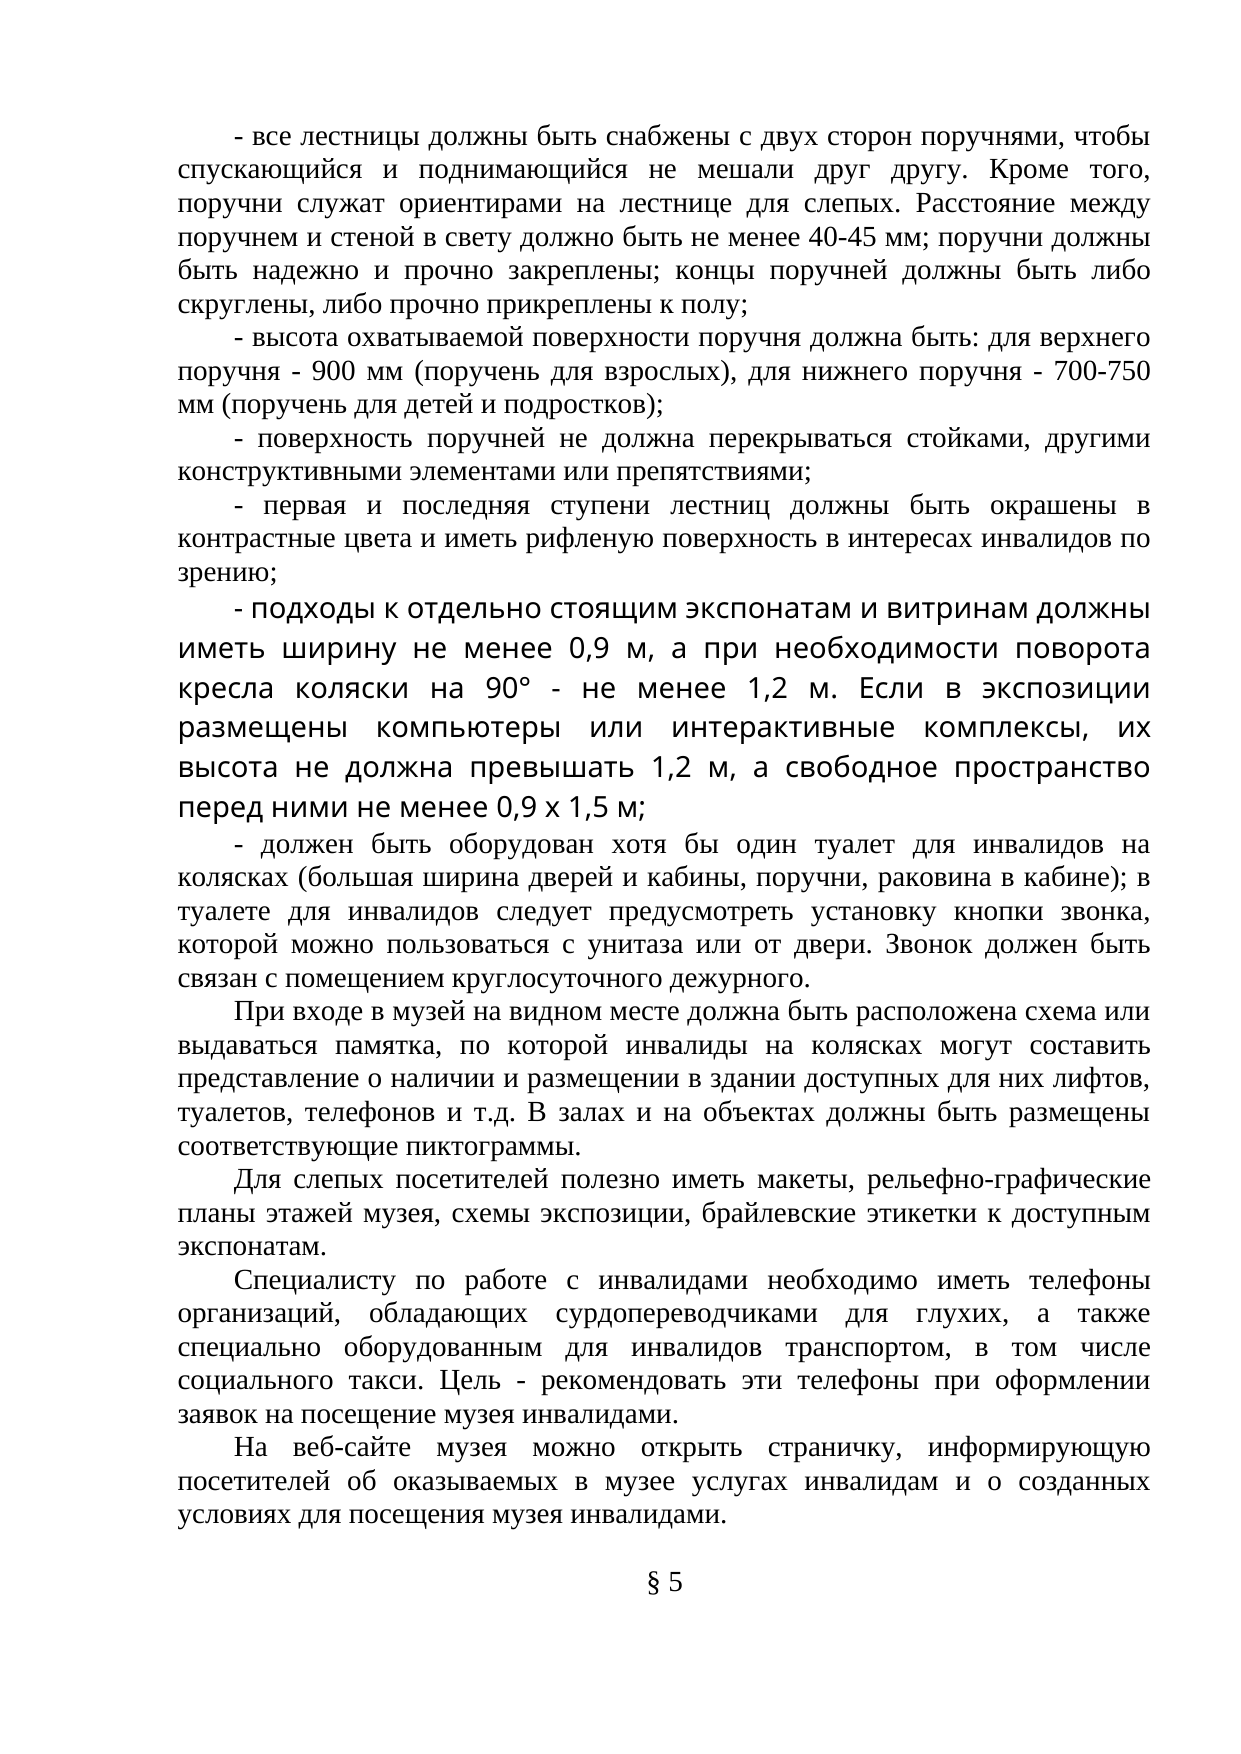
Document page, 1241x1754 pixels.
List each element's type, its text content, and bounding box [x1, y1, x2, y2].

text - должен быть оборудован хотя бы один туалет для инвалидов на колясках (большая ширина дверей и кабины, поручни, раковина в кабине); в туалете для инвалидов следует предусмотреть установку кнопки звонка, которой можно пользоваться с унитаза или от двери. Звонок должен быть связан с помещением круглосуточного дежурного. [177, 826, 1152, 993]
text - все лестницы должны быть снабжены с двух сторон поручнями, чтобы спускающийся и поднимающийся не мешали друг другу. Кроме того, поручни служат ориентирами на лестнице для слепых. Расстояние между поручнем и стеной в свету должно быть не менее 40-45 мм; поручни должны быть надежно и прочно закреплены; концы поручней должны быть либо скруглены, либо прочно прикреплены к полу; [177, 118, 1152, 319]
text При входе в музей на видном месте должна быть расположена схема или выдаваться памятка, по которой инвалиды на колясках могут составить представление о наличии и размещении в здании доступных для них лифтов, туалетов, телефонов и т.д. В залах и на объектах должны быть размещены соответствующие пиктограммы. [177, 993, 1152, 1161]
text § 5 [177, 1564, 1152, 1597]
text - поверхность поручней не должна перекрываться стойками, другими конструктивными элементами или препятствиями; [177, 420, 1152, 487]
text Специалисту по работе с инвалидами необходимо иметь телефоны организаций, обладающих сурдопереводчиками для глухих, а также специально оборудованным для инвалидов транспортом, в том числе социального такси. Цель - рекомендовать эти телефоны при оформлении заявок на посещение музея инвалидами. [177, 1262, 1152, 1429]
text - первая и последняя ступени лестниц должны быть окрашены в контрастные цвета и иметь рифленую поверхность в интересах инвалидов по зрению; [177, 487, 1152, 588]
text - высота охватываемой поверхности поручня должна быть: для верхнего поручня - 900 мм (поручень для взрослых), для нижнего поручня - 700-750 мм (поручень для детей и подростков); [177, 319, 1152, 420]
text На веб-сайте музея можно открыть страничку, информирующую посетителей об оказываемых в музее услугах инвалидам и о созданных условиях для посещения музея инвалидами. [177, 1429, 1152, 1530]
text - подходы к отдельно стоящим экспонатам и витринам должны иметь ширину не менее 0,9 м, а при необходимости поворота кресла коляски на 90° - не менее 1,2 м. Если в экспозиции размещены компьютеры или интерактивные комплексы, их высота не должна превышать 1,2 м, а свободное пространство перед ними не менее 0,9 x 1,5 м; [177, 588, 1152, 826]
text Для слепых посетителей полезно иметь макеты, рельефно-графические планы этажей музея, схемы экспозиции, брайлевские этикетки к доступным экспонатам. [177, 1161, 1152, 1262]
